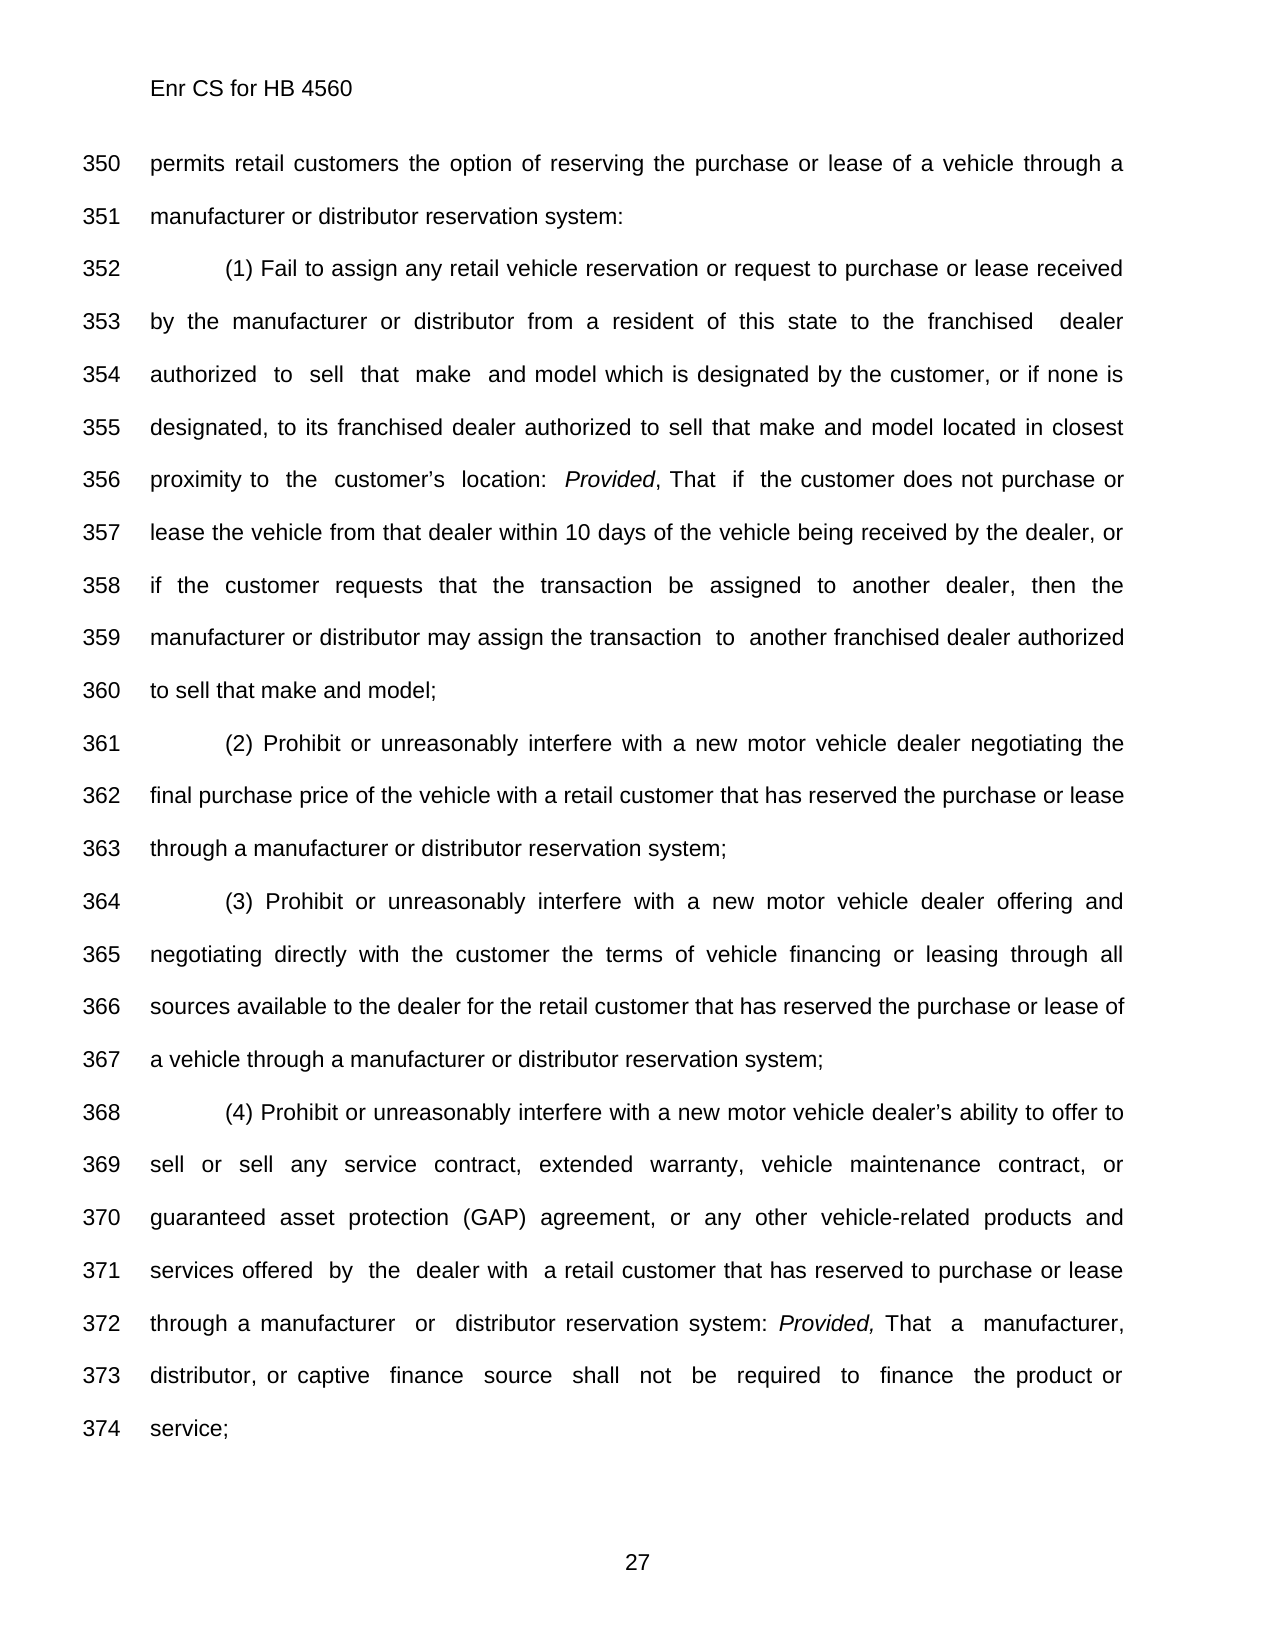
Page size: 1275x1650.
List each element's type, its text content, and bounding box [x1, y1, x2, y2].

text (4) Prohibit or unreasonably interfere with a new motor vehicle dealer’s ability to offer to sell or sell any service contract, extended warranty, vehicle maintenance contract, or guaranteed asset protection (GAP) agreement, or any other vehicle-related products and services offered by the dealer with a retail customer that has reserved to purchase or lease through a manufacturer or distributor reservation system: Provided, That a manufacturer, distributor, or captive finance source shall not be required to finance the product or service; [150, 1099, 1125, 1441]
text (3) Prohibit or unreasonably interfere with a new motor vehicle dealer offering and negotiating directly with the customer the terms of vehicle financing or leasing through all sources available to the dealer for the retail customer that has reserved the purchase or lease of a vehicle through a manufacturer or distributor reservation system; [150, 888, 1125, 1072]
text (1) Fail to assign any retail vehicle reservation or request to purchase or lease received by the manufacturer or distributor from a resident of this state to the franchised dealer authorized to sell that make and model which is designated by the customer, or if none is designated, to its franchised dealer authorized to sell that make and model located in closest proximity to the customer’s location: Provided, That if the customer does not purchase or lease the vehicle from that dealer within 10 days of the vehicle being received by the dealer, or if the customer requests that the transaction be assigned to another dealer, then the manufacturer or distributor may assign the transaction to another franchised dealer authorized to sell that make and model; [150, 255, 1125, 703]
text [150, 150, 1125, 229]
text (2) Prohibit or unreasonably interfere with a new motor vehicle dealer negotiating the final purchase price of the vehicle with a retail customer that has reserved the purchase or lease through a manufacturer or distributor reservation system; [150, 730, 1125, 862]
